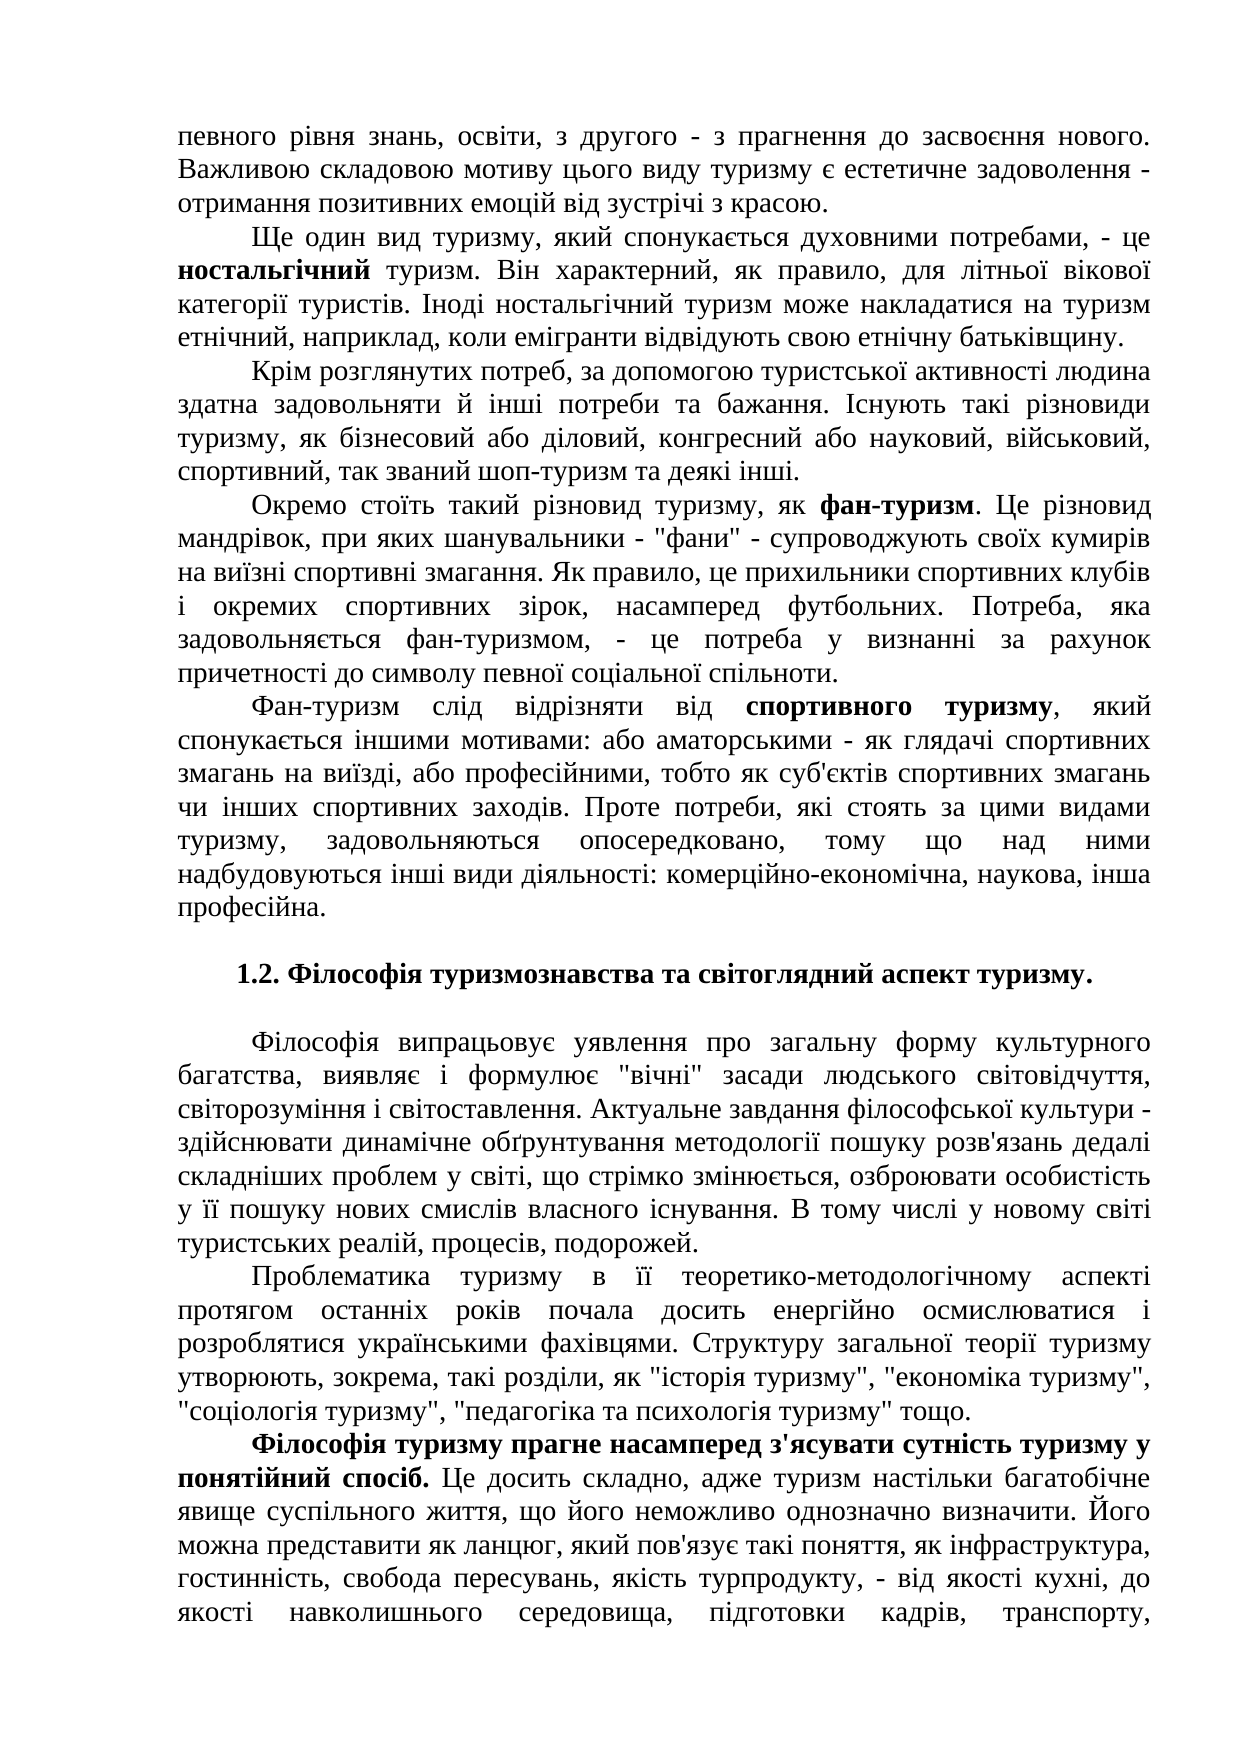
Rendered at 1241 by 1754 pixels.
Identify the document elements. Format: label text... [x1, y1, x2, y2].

text Філософія випрацьовує уявлення про загальну форму культурного багатства, виявляє і формулює "вічні" засади людського світовідчуття, світорозуміння і світоставлення. Актуальне завдання філософської культури -здійснювати динамічне обґрунтування методології пошуку розв'язань дедалі складніших проблем у світі, що стрімко змінюється, озброювати особистість у її пошуку нових смислів власного існування. В тому числі у новому світі туристських реалій, процесів, подорожей. [177, 1024, 1152, 1258]
text 1.2. Філософія туризмознавства та світоглядний аспект туризму. [177, 957, 1152, 990]
text Окремо стоїть такий різновид туризму, як фан-туризм. Це різновид мандрівок, при яких шанувальники - "фани" - супроводжують своїх кумирів на виїзні спортивні змагання. Як правило, це прихильники спортивних клубів і окремих спортивних зірок, насамперед футбольних. Потреба, яка задовольняється фан-туризмом, - це потреба у визнанні за рахунок причетності до символу певної соціальної спільноти. [177, 487, 1152, 688]
text Ще один вид туризму, який спонукається духовними потребами, - це ностальгічний туризм. Він характерний, як правило, для літньої вікової категорії туристів. Іноді ностальгічний туризм може накладатися на туризм етнічний, наприклад, коли емігранти відвідують свою етнічну батьківщину. [177, 219, 1152, 353]
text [177, 1426, 1152, 1627]
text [177, 118, 1152, 219]
text Крім розглянутих потреб, за допомогою туристської активності людина здатна задовольняти й інші потреби та бажання. Існують такі різновиди туризму, як бізнесовий або діловий, конгресний або науковий, військовий, спортивний, так званий шоп-туризм та деякі інші. [177, 353, 1152, 487]
text Проблематика туризму в її теоретико-методологічному аспекті протягом останніх років почала досить енергійно осмислюватися і розроблятися українськими фахівцями. Структуру загальної теорії туризму утворюють, зокрема, такі розділи, як "історія туризму", "економіка туризму", "соціологія туризму", "педагогіка та психологія туризму" тощо. [177, 1258, 1152, 1426]
text Фан-туризм слід відрізняти від спортивного туризму, який спонукається іншими мотивами: або аматорськими - як глядачі спортивних змагань на виїзді, або професійними, тобто як суб'єктів спортивних змагань чи інших спортивних заходів. Проте потреби, які стоять за цими видами туризму, задовольняються опосередковано, тому що над ними надбудовуються інші види діяльності: комерційно-економічна, наукова, інша професійна. [177, 688, 1152, 923]
